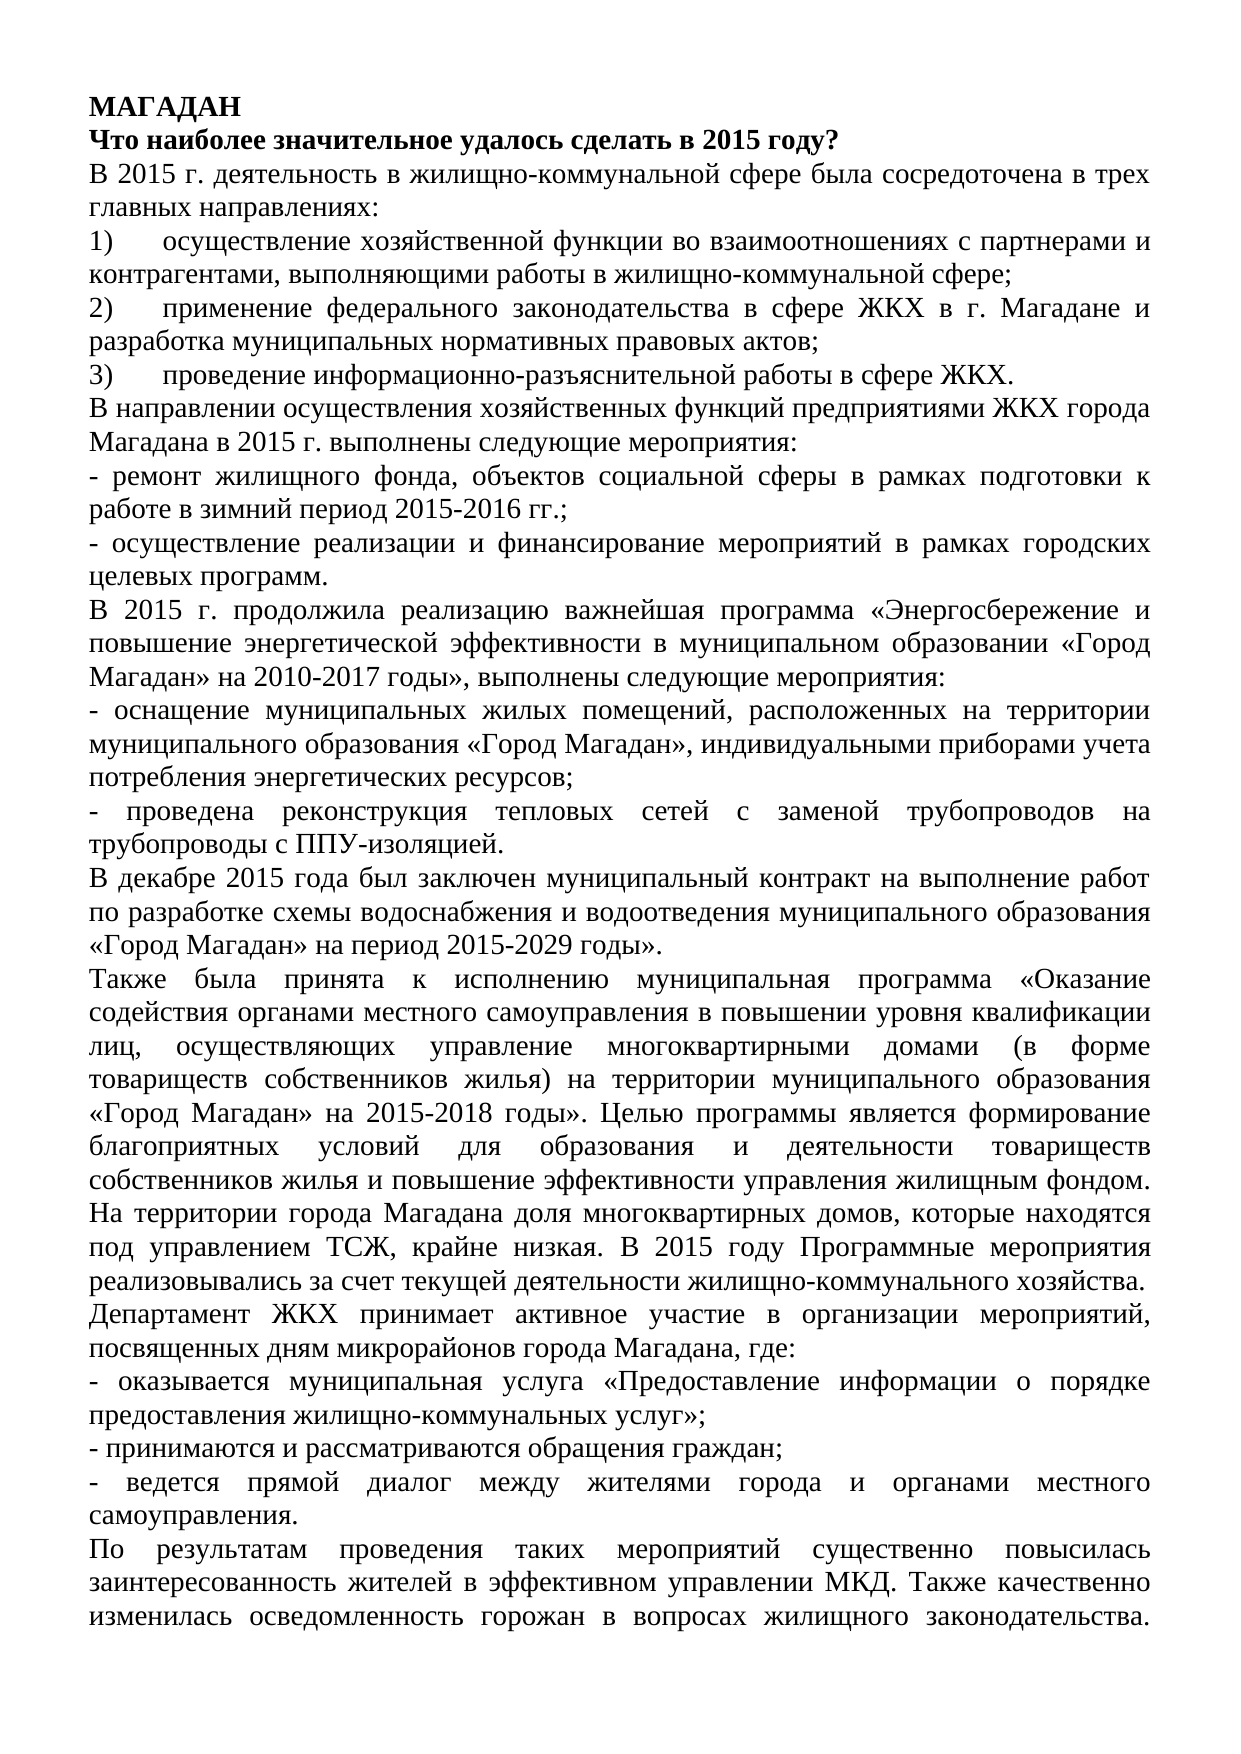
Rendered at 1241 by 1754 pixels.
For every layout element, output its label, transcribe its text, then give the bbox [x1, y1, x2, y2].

text - проведена реконструкция тепловых сетей с заменой трубопроводов на трубопроводы с ППУ-изоляцией. [89, 793, 1152, 860]
list осуществление хозяйственной функции во взаимоотношениях с партнерами и контрагентами, выполняющими работы в жилищно-коммунальной сфере; [89, 223, 1152, 290]
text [89, 1531, 1152, 1632]
text - оказывается муниципальная услуга «Предоставление информации о порядке предоставления жилищно-коммунальных услуг»; [89, 1363, 1152, 1430]
text - ведется прямой диалог между жителями города и органами местного самоуправления. [89, 1464, 1152, 1531]
text - оснащение муниципальных жилых помещений, расположенных на территории муниципального образования «Город Магадан», индивидуальными приборами учета потребления энергетических ресурсов; [89, 692, 1152, 793]
list проведение информационно-разъяснительной работы в сфере ЖКХ. [89, 357, 1152, 391]
text - принимаются и рассматриваются обращения граждан; [89, 1430, 1152, 1464]
list применение федерального законодательства в сфере ЖКХ в г. Магадане и разработка муниципальных нормативных правовых актов; [89, 290, 1152, 357]
text - ремонт жилищного фонда, объектов социальной сферы в рамках подготовки к работе в зимний период 2015-2016 гг.; [89, 458, 1152, 525]
text - осуществление реализации и финансирование мероприятий в рамках городских целевых программ. [89, 525, 1152, 592]
text В направлении осуществления хозяйственных функций предприятиями ЖКХ города Магадана в . выполнены следующие мероприятия: [89, 391, 1152, 458]
text Департамент ЖКХ принимает активное участие в организации мероприятий, посвященных дням микрорайонов города Магадана, где: [89, 1296, 1152, 1363]
text Также была принята к исполнению муниципальная программа «Оказание содействия органами местного самоуправления в повышении уровня квалификации лиц, осуществляющих управление многоквартирными домами (в форме товариществ собственников жилья) на территории муниципального образования «Город Магадан» на 2015-2018 годы». Целью программы является формирование благоприятных условий для образования и деятельности товариществ собственников жилья и повышение эффективности управления жилищным фондом. На территории города Магадана доля многоквартирных домов, которые находятся под управлением ТСЖ, крайне низкая. В 2015 году Программные мероприятия реализовывались за счет текущей деятельности жилищно-коммунального хозяйства. [89, 961, 1152, 1296]
text В декабре 2015 года был заключен муниципальный контракт на выполнение работ по разработке схемы водоснабжения и водоотведения муниципального образования «Город Магадан» на период 2015-2029 годы». [89, 860, 1152, 961]
text МАГАДАН [89, 89, 1152, 122]
text В . деятельность в жилищно-коммунальной сфере была сосредоточена в трех главных направлениях: [89, 156, 1152, 223]
text Что наиболее значительное удалось сделать в 2015 году? [89, 122, 1152, 156]
text В . продолжила реализацию важнейшая программа «Энергосбережение и повышение энергетической эффективности в муниципальном образовании «Город Магадан» на 2010-2017 годы», выполнены следующие мероприятия: [89, 592, 1152, 692]
